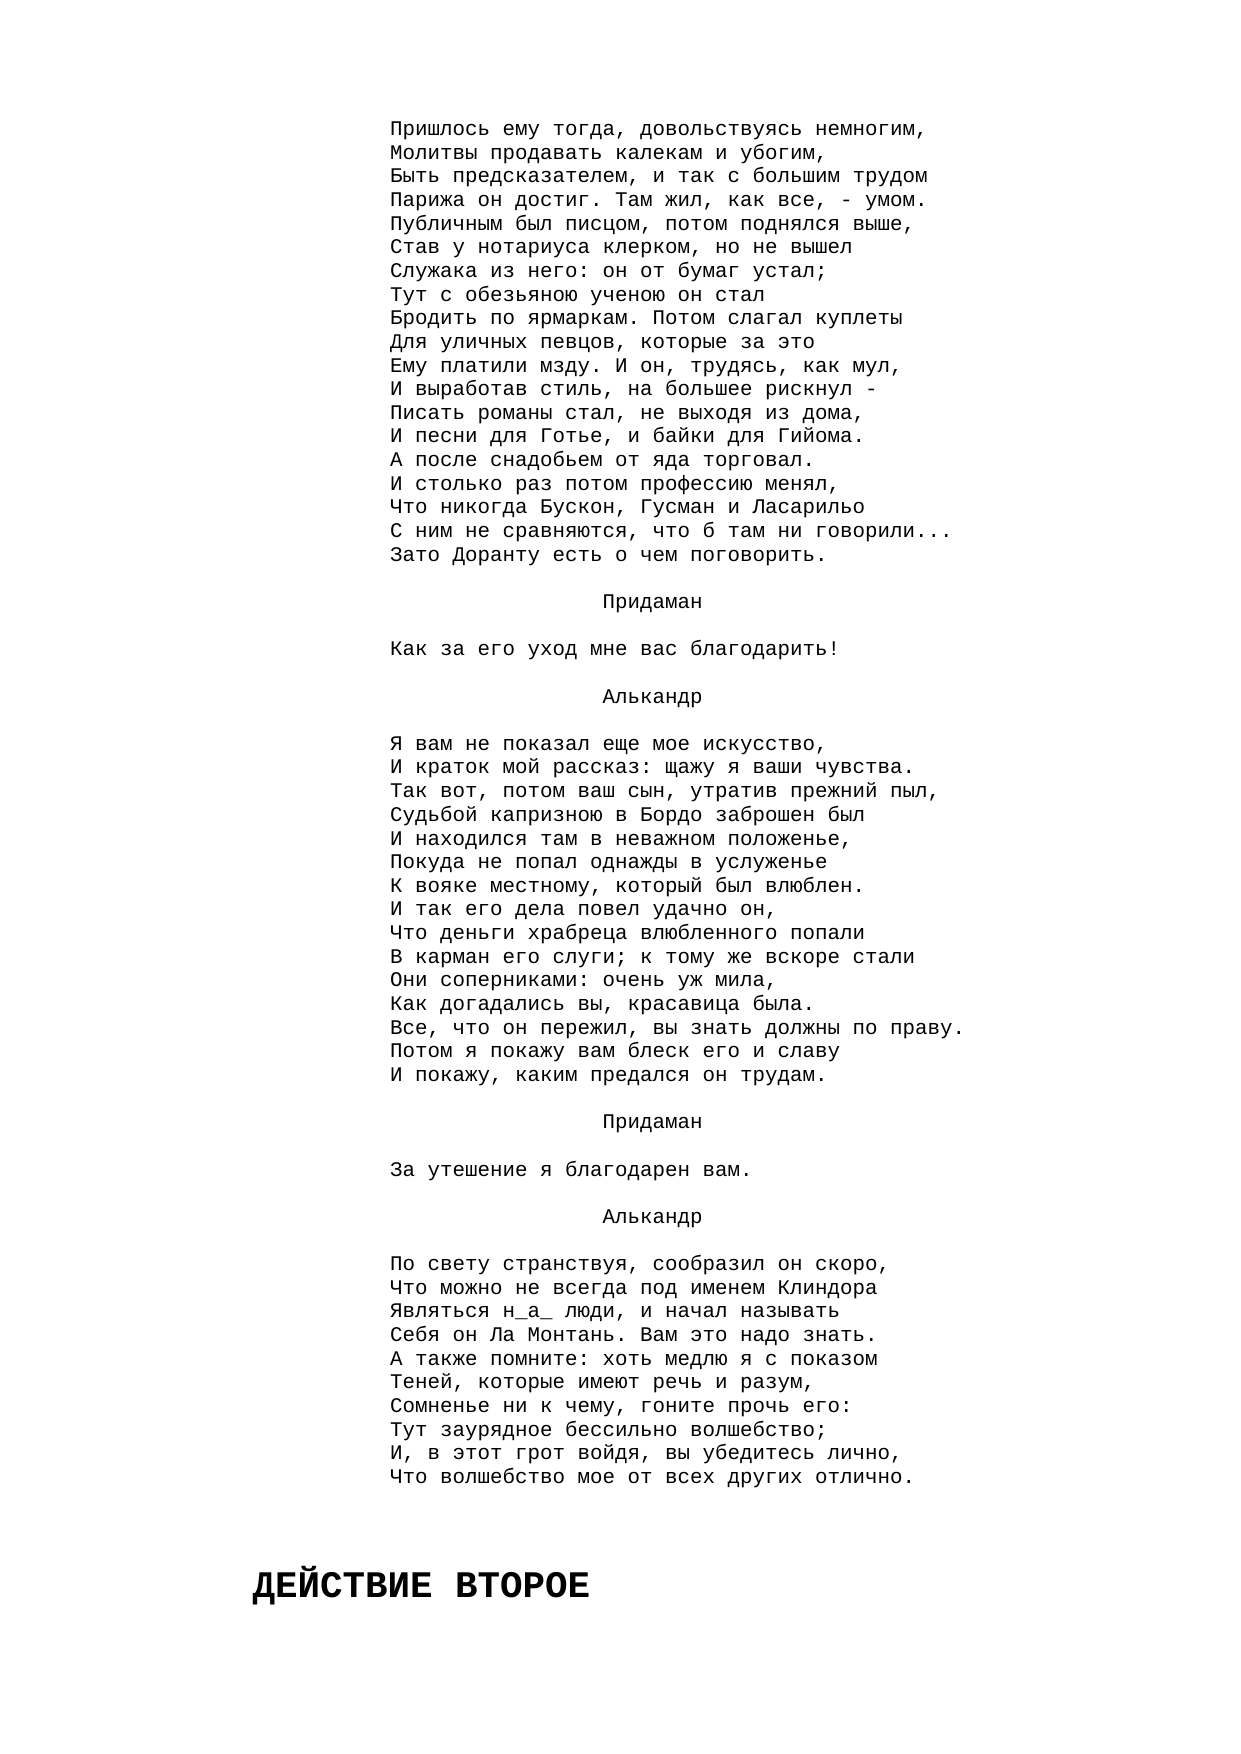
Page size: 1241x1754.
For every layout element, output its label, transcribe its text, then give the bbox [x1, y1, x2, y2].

text И, в этот грот войдя, вы убедитесь лично, [177, 1442, 1152, 1466]
text И краток мой рассказ: щажу я ваши чувства. [177, 757, 1152, 780]
text А после снадобьем от яда торговал. [177, 449, 1152, 473]
text Так вот, потом ваш сын, утратив прежний пыл, [177, 780, 1152, 804]
text За утешение я благодарен вам. [177, 1158, 1152, 1182]
text Потом я покажу вам блеск его и славу [177, 1040, 1152, 1064]
text Публичным был писцом, потом поднялся выше, [177, 213, 1152, 236]
subtitle ДЕЙСТВИЕ ВТОРОЕ [252, 1566, 1152, 1608]
text Как догадались вы, красавица была. [177, 993, 1152, 1017]
text Алькандр [177, 1206, 1152, 1229]
text К вояке местному, который был влюблен. [177, 875, 1152, 898]
text Тут с обезьяною ученою он стал [177, 284, 1152, 307]
text Став у нотариуса клерком, но не вышел [177, 236, 1152, 260]
text Бродить по ярмаркам. Потом слагал куплеты [177, 307, 1152, 331]
text Судьбой капризною в Бордо заброшен был [177, 804, 1152, 827]
text Что волшебство мое от всех других отлично. [177, 1466, 1152, 1489]
text И песни для Готье, и байки для Гийома. [177, 426, 1152, 449]
text А также помните: хоть медлю я с показом [177, 1348, 1152, 1371]
text Зато Доранту есть о чем поговорить. [177, 544, 1152, 567]
text Теней, которые имеют речь и разум, [177, 1371, 1152, 1395]
text Писать романы стал, не выходя из дома, [177, 402, 1152, 426]
text Что никогда Бускон, Гусман и Ласарильо [177, 496, 1152, 520]
text И покажу, каким предался он трудам. [177, 1064, 1152, 1088]
text Придаман [177, 1111, 1152, 1135]
text Являться н_а_ люди, и начал называть [177, 1300, 1152, 1324]
text Я вам не показал еще мое искусство, [177, 733, 1152, 757]
text Быть предсказателем, и так с большим трудом [177, 165, 1152, 189]
text Как за его уход мне вас благодарить! [177, 638, 1152, 662]
text Тут заурядное бессильно волшебство; [177, 1419, 1152, 1442]
text Ему платили мзду. И он, трудясь, как мул, [177, 354, 1152, 378]
text Сомненье ни к чему, гоните прочь его: [177, 1395, 1152, 1419]
text Служака из него: он от бумаг устал; [177, 260, 1152, 284]
text По свету странствуя, сообразил он скоро, [177, 1253, 1152, 1277]
text Пришлось ему тогда, довольствуясь немногим, [177, 118, 1152, 142]
text Покуда не попал однажды в услуженье [177, 851, 1152, 875]
text Что деньги храбреца влюбленного попали [177, 922, 1152, 946]
text Они соперниками: очень уж мила, [177, 969, 1152, 993]
text Что можно не всегда под именем Клиндора [177, 1277, 1152, 1300]
text И находился там в неважном положенье, [177, 827, 1152, 851]
text Для уличных певцов, которые за это [177, 331, 1152, 354]
text И так его дела повел удачно он, [177, 898, 1152, 922]
text Молитвы продавать калекам и убогим, [177, 142, 1152, 165]
text И столько раз потом профессию менял, [177, 473, 1152, 496]
text Придаман [177, 591, 1152, 615]
text Все, что он пережил, вы знать должны по праву. [177, 1017, 1152, 1040]
text Парижа он достиг. Там жил, как все, - умом. [177, 189, 1152, 213]
text И выработав стиль, на большее рискнул - [177, 378, 1152, 402]
text В карман его слуги; к тому же вскоре стали [177, 946, 1152, 969]
text Себя он Ла Монтань. Вам это надо знать. [177, 1324, 1152, 1348]
text Алькандр [177, 686, 1152, 709]
text С ним не сравняются, что б там ни говорили... [177, 520, 1152, 544]
